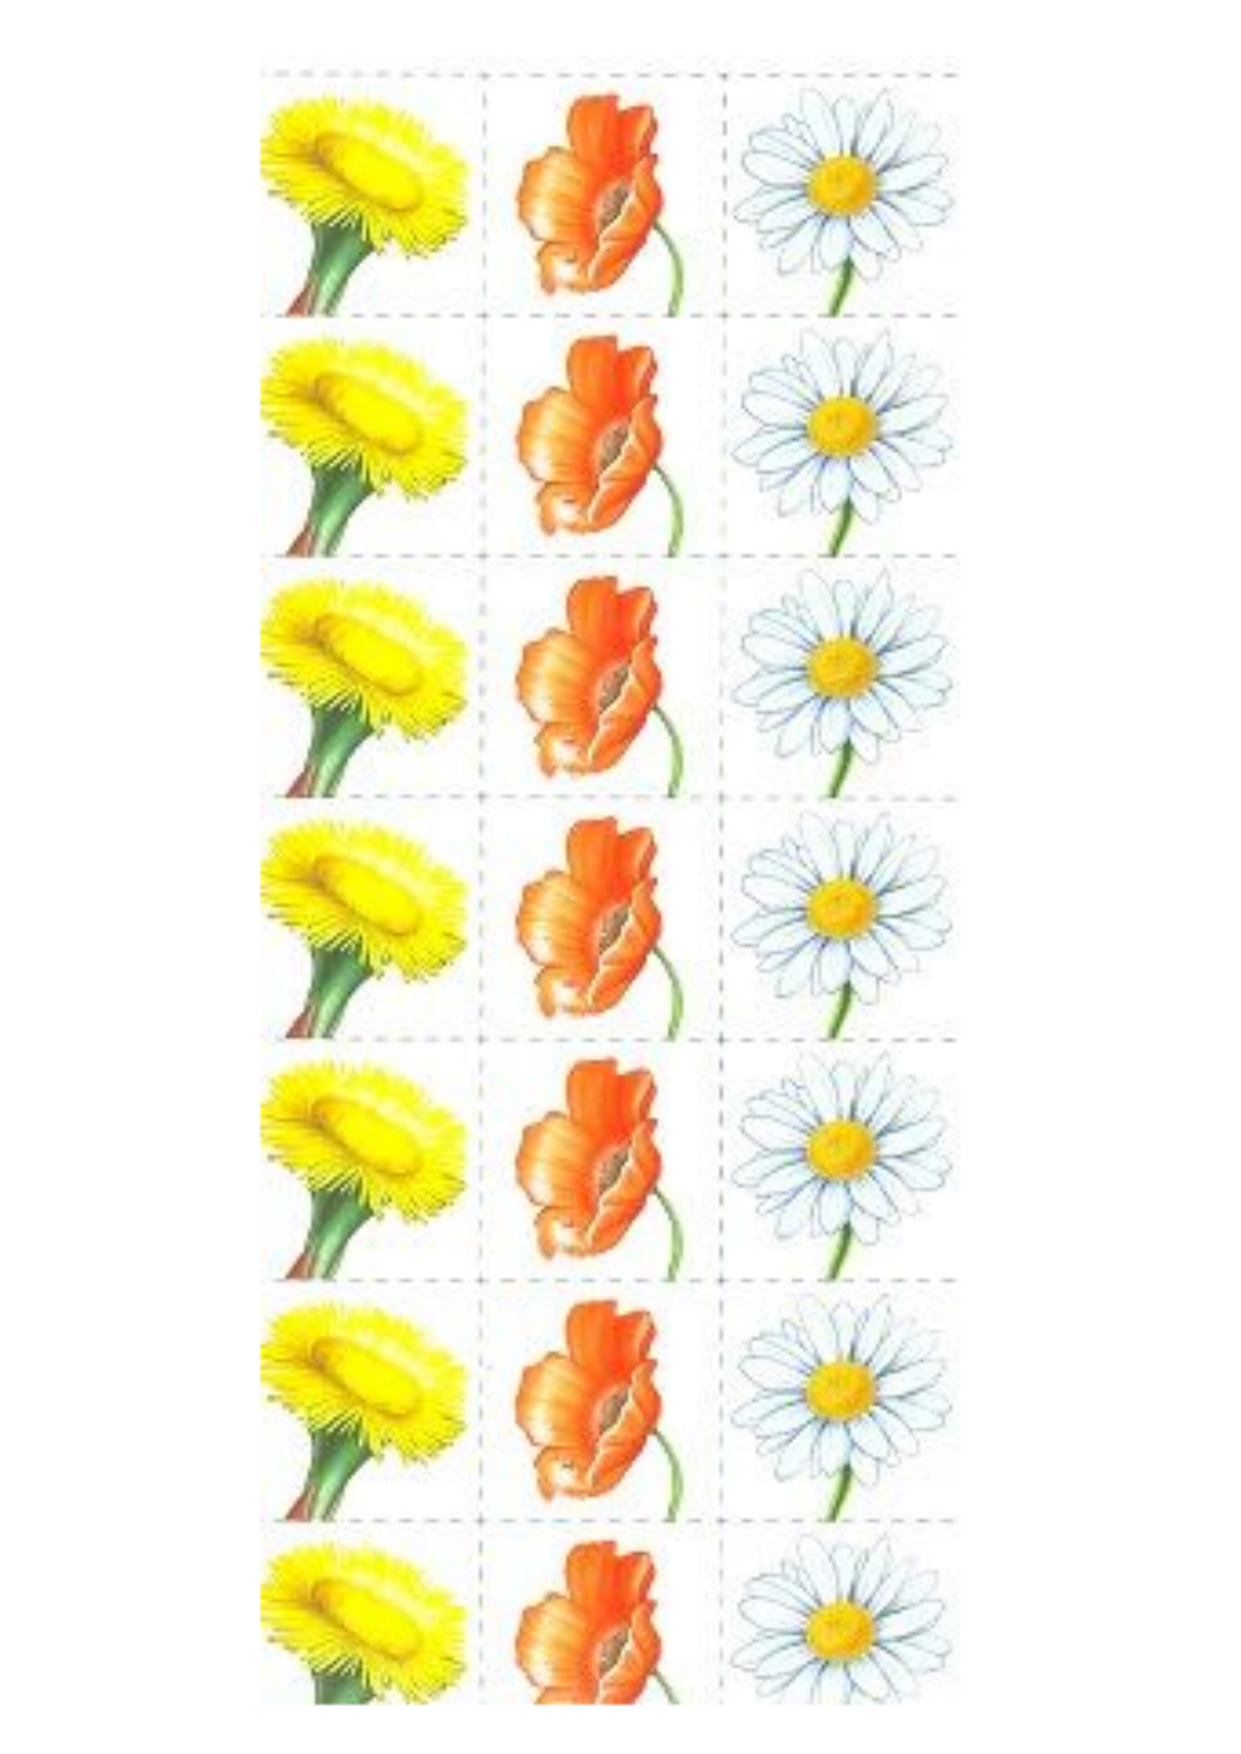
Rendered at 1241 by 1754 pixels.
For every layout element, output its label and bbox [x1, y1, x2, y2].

picture [218, 14, 983, 1746]
